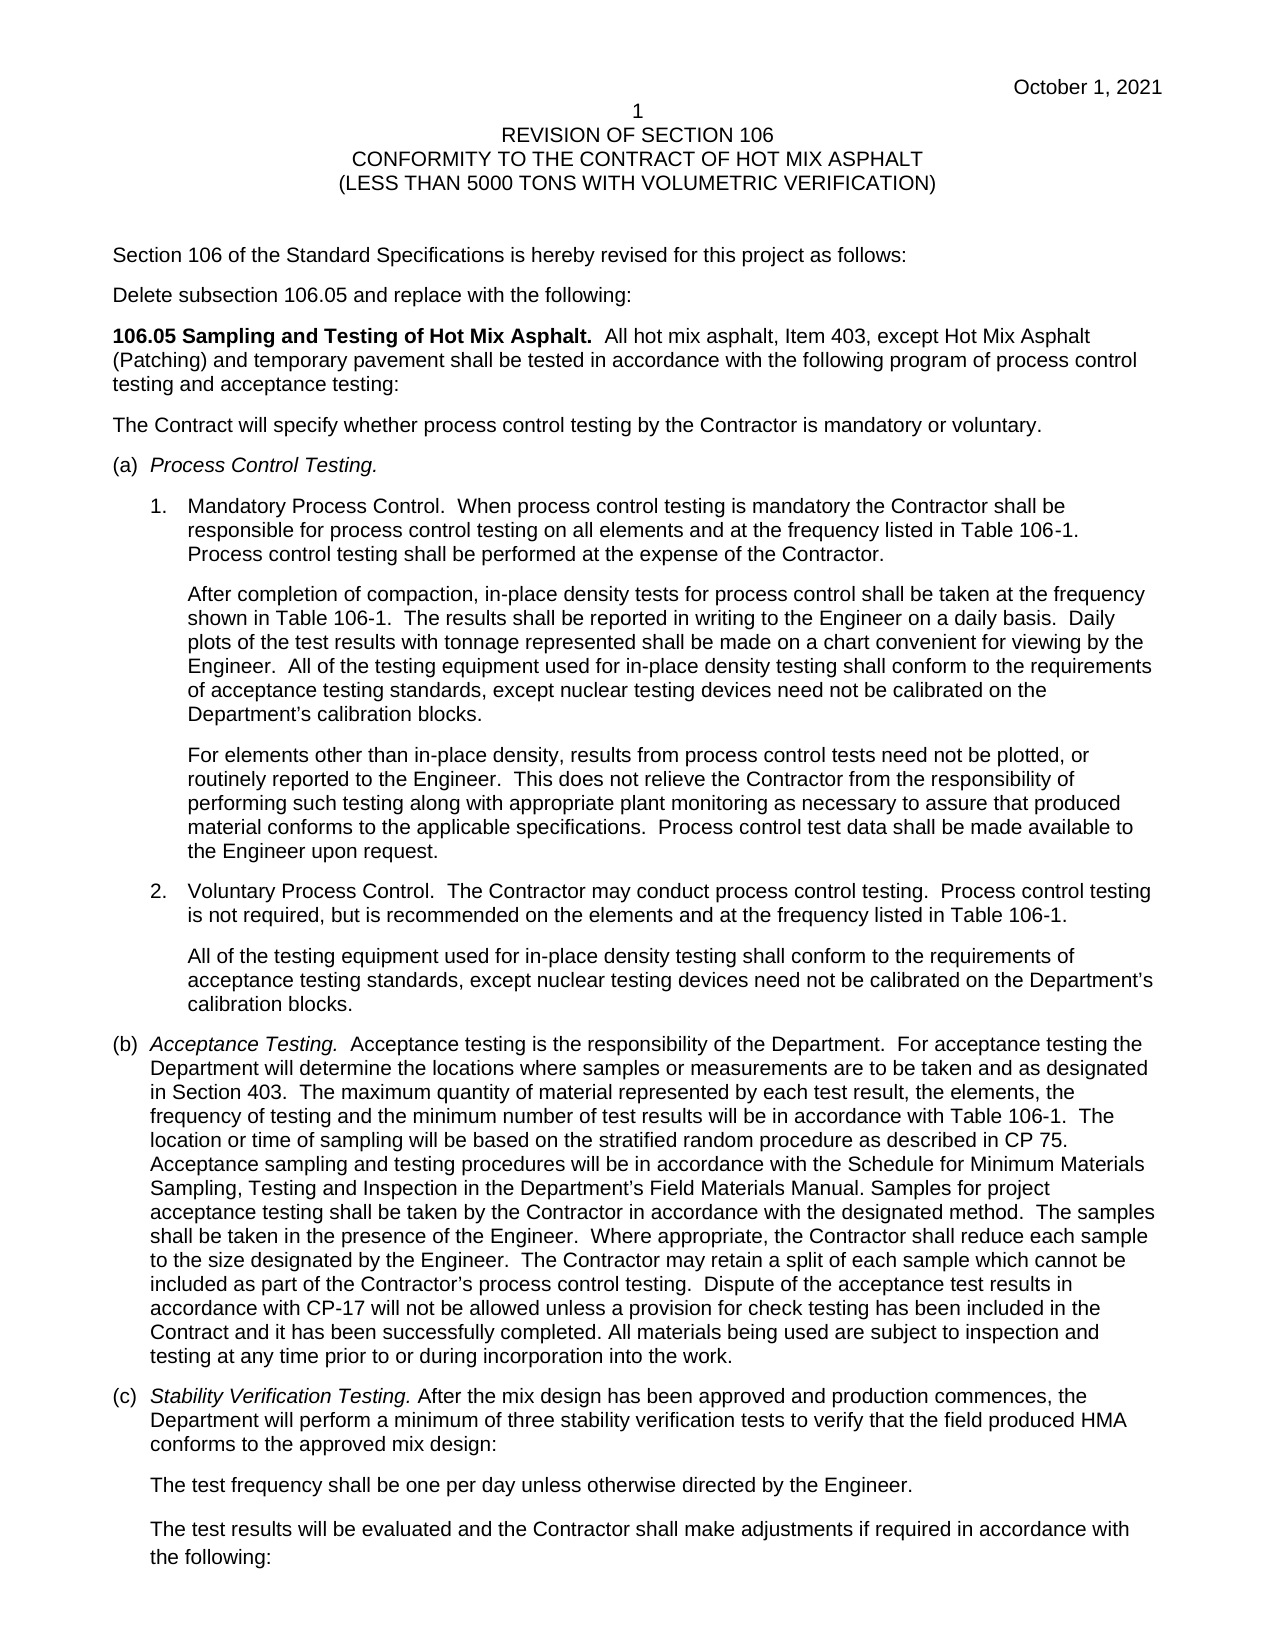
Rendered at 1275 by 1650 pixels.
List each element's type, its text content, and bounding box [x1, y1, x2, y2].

text The Contract will specify whether process control testing by the Contractor is mandatory or voluntary. [112, 412, 1162, 436]
list The test results will be evaluated and the Contractor shall make adjustments if required in accordance with the following: [150, 1517, 1162, 1568]
list The test frequency shall be one per day unless otherwise directed by the Engineer. [150, 1473, 1162, 1497]
list Voluntary Process Control. The Contractor may conduct process control testing. Process control testing is not required, but is recommended on the elements and at the frequency listed in Table 106-1. [150, 879, 1162, 927]
text Section 106 of the Standard Specifications is hereby revised for this project as follows: [112, 243, 1162, 267]
text All of the testing equipment used for in-place density testing shall conform to the requirements of acceptance testing standards, except nuclear testing devices need not be calibrated on the Department’s calibration blocks. [187, 944, 1162, 1016]
list Mandatory Process Control. When process control testing is mandatory the Contractor shall be responsible for process control testing on all elements and at the frequency listed in Table 106-1. Process control testing shall be performed at the expense of the Contractor. [150, 494, 1162, 566]
text Delete subsection 106.05 and replace with the following: [112, 283, 1162, 307]
list Stability Verification Testing. After the mix design has been approved and production commences, the Department will perform a minimum of three stability verification tests to verify that the field produced HMA conforms to the approved mix design: [112, 1384, 1162, 1456]
text 106.05 Sampling and Testing of Hot Mix Asphalt. All hot mix asphalt, Item 403, except Hot Mix Asphalt (Patching) and temporary pavement shall be tested in accordance with the following program of process control testing and acceptance testing: [112, 324, 1162, 396]
list Acceptance Testing. Acceptance testing is the responsibility of the Department. For acceptance testing the Department will determine the locations where samples or measurements are to be taken and as designated in Section 403. The maximum quantity of material represented by each test result, the elements, the frequency of testing and the minimum number of test results will be in accordance with Table 106-1. The location or time of sampling will be based on the stratified random procedure as described in CP 75. Acceptance sampling and testing procedures will be in accordance with the Schedule for Minimum Materials Sampling, Testing and Inspection in the Department’s Field Materials Manual. Samples for project acceptance testing shall be taken by the Contractor in accordance with the designated method. The samples shall be taken in the presence of the Engineer. Where appropriate, the Contractor shall reduce each sample to the size designated by the Engineer. The Contractor may retain a split of each sample which cannot be included as part of the Contractor’s process control testing. Dispute of the acceptance test results in accordance with CP-17 will not be allowed unless a provision for check testing has been included in the Contract and it has been successfully completed. All materials being used are subject to inspection and testing at any time prior to or during incorporation into the work. [112, 1032, 1162, 1368]
text After completion of compaction, in-place density tests for process control shall be taken at the frequency shown in Table 106-1. The results shall be reported in writing to the Engineer on a daily basis. Daily plots of the test results with tonnage represented shall be made on a chart convenient for viewing by the Engineer. All of the testing equipment used for in-place density testing shall conform to the requirements of acceptance testing standards, except nuclear testing devices need not be calibrated on the Department’s calibration blocks. [187, 582, 1162, 726]
list Process Control Testing. [112, 453, 1162, 477]
text For elements other than in-place density, results from process control tests need not be plotted, or routinely reported to the Engineer. This does not relieve the Contractor from the responsibility of performing such testing along with appropriate plant monitoring as necessary to assure that produced material conforms to the applicable specifications. Process control test data shall be made available to the Engineer upon request. [150, 743, 1162, 862]
